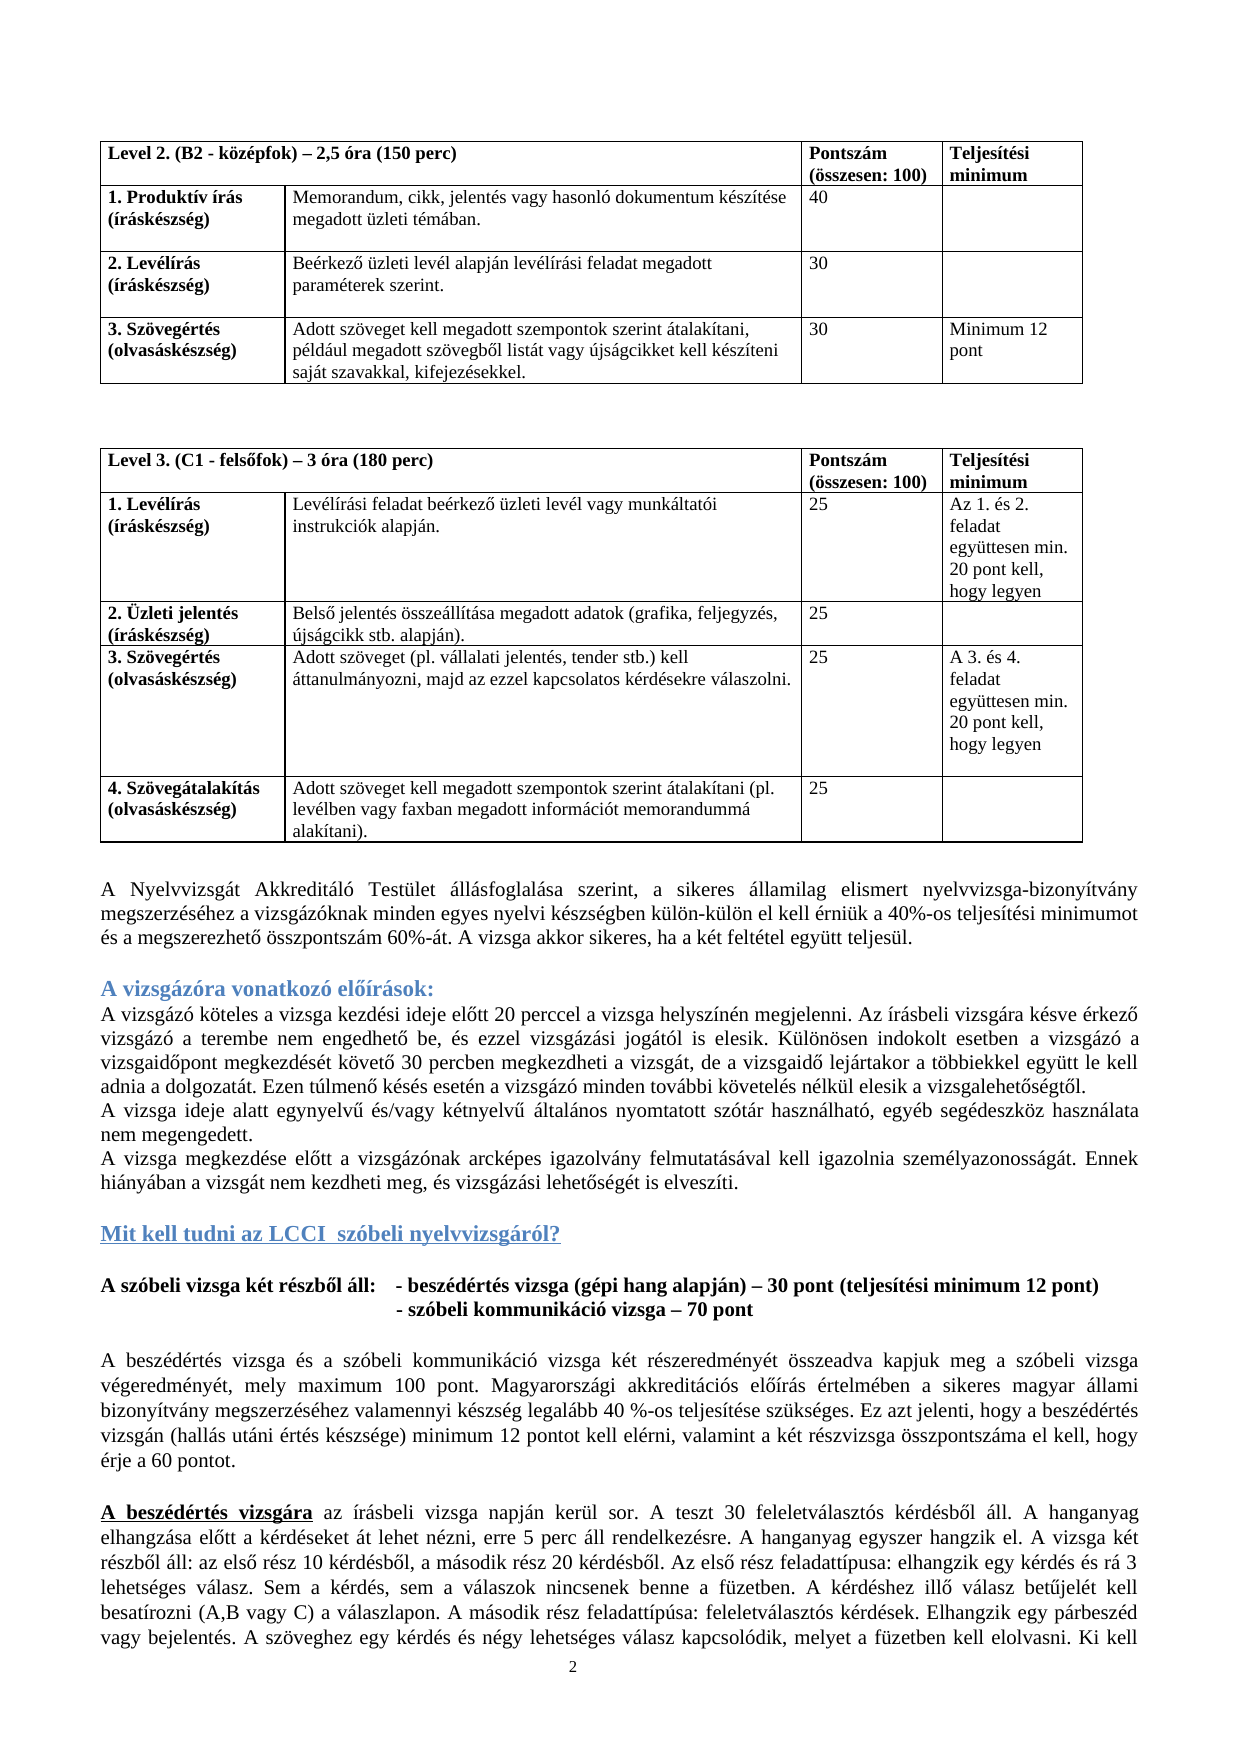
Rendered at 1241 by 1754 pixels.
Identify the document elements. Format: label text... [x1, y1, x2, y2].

table_cell Belső jelentés összeállítása megadott adatok (grafika, feljegyzés, újságcikk stb. alapján). [286, 602, 801, 645]
table_cell 40 [802, 186, 942, 251]
table_cell Az 1. és 2. feladat együttesen min. 20 pont kell, hogy legyen [943, 493, 1082, 601]
table_cell 25 [802, 493, 942, 601]
table_header Teljesítési minimum [943, 449, 1082, 492]
table_cell 25 [802, 777, 942, 841]
table_cell [943, 186, 1082, 251]
table_cell Minimum 12 pont [943, 318, 1082, 382]
text A állásfoglalása szerint, a sikeres államilag elismert nyelvvizsga-bizonyítvány megszerzéséhez a vizsgázóknak minden egyes nyelvi készségben külön-külön el kell érniük a 40%-os teljesítési minimumot és a megszerezhető összpontszám 60%-át. A vizsga akkor sikeres, ha a két feltétel együtt teljesül. [100, 877, 1140, 949]
table_cell Adott szöveget (pl. vállalati jelentés, tender stb.) kell áttanulmányozni, majd az ezzel kapcsolatos kérdésekre válaszolni. [286, 646, 801, 776]
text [100, 1499, 1140, 1649]
text A vizsga ideje alatt egynyelvű és/vagy kétnyelvű általános nyomtatott szótár használható, egyéb segédeszköz használata nem megengedett. [100, 1098, 1140, 1146]
table_cell 30 [802, 318, 942, 382]
table_header Pontszám (összesen: 100) [802, 142, 942, 185]
table_cell 25 [802, 602, 942, 645]
text - szóbeli kommunikáció vizsga – 70 pont [396, 1297, 1140, 1321]
text A szóbeli vizsga két részből áll: - beszédértés vizsga (gépi hang alapján) – 30 pont (teljesítési minimum 12 pont) [100, 1273, 1140, 1297]
table_cell A 3. és 4. feladat együttesen min. 20 pont kell, hogy legyen [943, 646, 1082, 776]
table_cell Memorandum, cikk, jelentés vagy hasonló dokumentum készítése megadott üzleti témában. [286, 186, 801, 251]
text Mit kell tudni az LCCI szóbeli nyelvvizsgáról? [100, 1220, 1140, 1247]
table_cell [943, 602, 1082, 645]
table_cell Adott szöveget kell megadott szempontok szerint átalakítani, például megadott szövegből listát vagy újságcikket kell készíteni saját szavakkal, kifejezésekkel. [286, 318, 801, 382]
table_cell 30 [802, 252, 942, 317]
table_cell 2. Levélírás (íráskészség) [101, 252, 284, 317]
table_header Pontszám (összesen: 100) [802, 449, 942, 492]
table_cell 25 [802, 646, 942, 776]
text A beszédértés vizsga és a szóbeli kommunikáció vizsga két részeredményét összeadva kapjuk meg a szóbeli vizsga végeredményét, mely maximum 100 pont. Magyarországi akkreditációs előírás értelmében a sikeres magyar állami bizonyítvány megszerzéséhez valamennyi készség legalább 40 %-os teljesítése szükséges. Ez azt jelenti, hogy a beszédértés vizsgán (hallás utáni értés készsége) minimum 12 pontot kell elérni, valamint a két részvizsga összpontszáma el kell, hogy érje a 60 pontot. [100, 1347, 1140, 1472]
table_header Level 3. (C1 - felsőfok) – 3 óra (180 perc) [101, 449, 801, 492]
table_header Level 2. (B2 - középfok) – 2,5 óra (150 perc) [101, 142, 801, 185]
table_cell 3. Szövegértés (olvasáskészség) [101, 646, 284, 776]
table_cell Adott szöveget kell megadott szempontok szerint átalakítani (pl. levélben vagy faxban megadott információt memorandummá alakítani). [286, 777, 801, 841]
table_cell Beérkező üzleti levél alapján levélírási feladat megadott paraméterek szerint. [286, 252, 801, 317]
table_cell 3. Szövegértés (olvasáskészség) [101, 318, 284, 382]
text A vizsgázó köteles a vizsga kezdési ideje előtt 20 perccel a vizsga helyszínén megjelenni. Az írásbeli vizsgára késve érkező vizsgázó a terembe nem engedhető be, és ezzel vizsgázási jogától is elesik. Különösen indokolt esetben a vizsgázó a vizsgaidőpont megkezdését követő 30 percben megkezdheti a vizsgát, de a vizsgaidő lejártakor a többiekkel együtt le kell adnia a dolgozatát. Ezen túlmenő késés esetén a vizsgázó minden további követelés nélkül elesik a vizsgalehetőségtől. [100, 1001, 1140, 1098]
table_cell [943, 252, 1082, 317]
table_cell 4. Szövegátalakítás (olvasáskészség) [101, 777, 284, 841]
table_cell 1. Levélírás (íráskészség) [101, 493, 284, 601]
table_cell 2. Üzleti jelentés (íráskészség) [101, 602, 284, 645]
table_cell Levélírási feladat beérkező üzleti levél vagy munkáltatói instrukciók alapján. [286, 493, 801, 601]
table_cell [943, 777, 1082, 841]
table_header Teljesítési minimum [943, 142, 1082, 185]
text A vizsgázóra vonatkozó előírások: [100, 975, 1140, 1001]
text A vizsga megkezdése előtt a vizsgázónak arcképes igazolvány felmutatásával kell igazolnia személyazonosságát. Ennek hiányában a vizsgát nem kezdheti meg, és vizsgázási lehetőségét is elveszíti. [100, 1146, 1140, 1194]
table_cell 1. Produktív írás (íráskészség) [101, 186, 284, 251]
